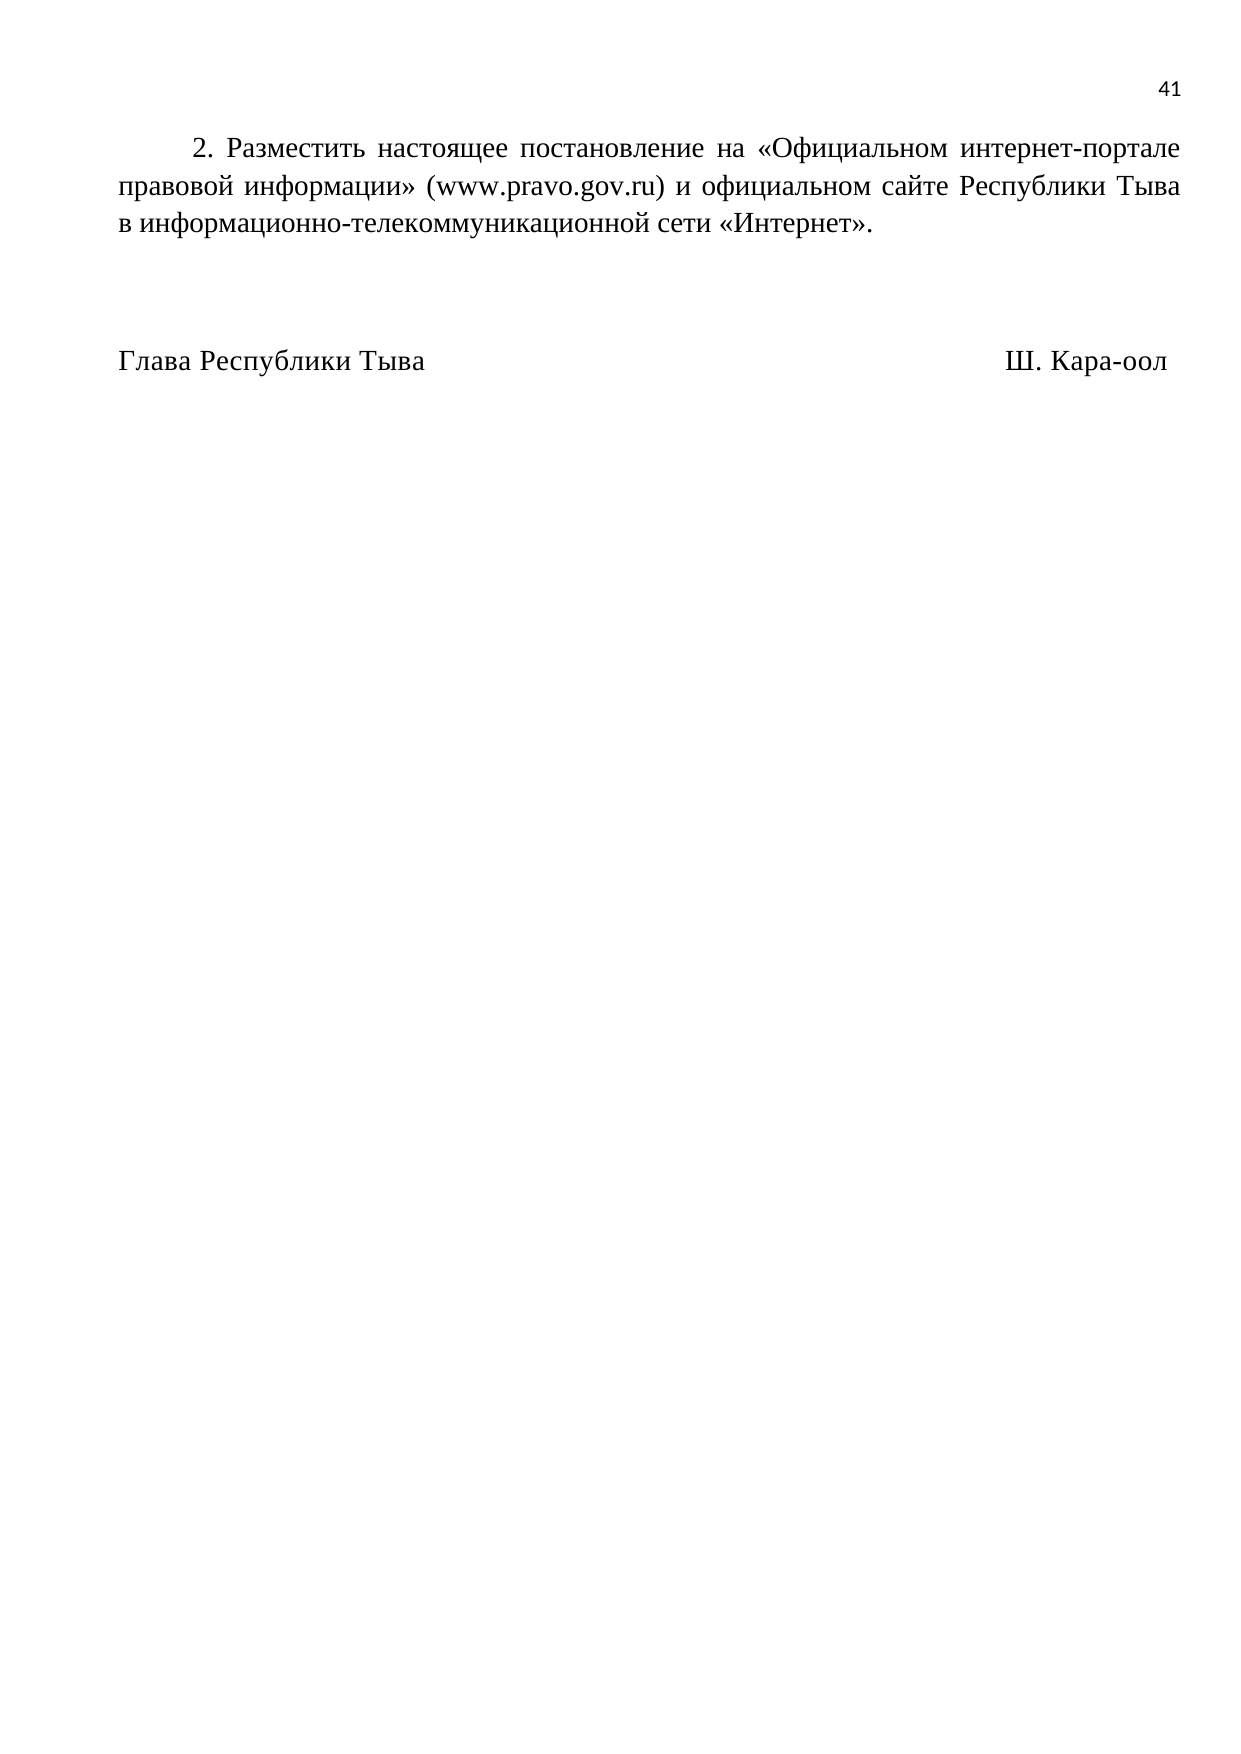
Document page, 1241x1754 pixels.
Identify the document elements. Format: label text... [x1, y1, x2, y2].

text 2. Разместить настоящее постановление на «Официальном интернет-портале правовой информации» (www.pravo.gov.ru) и официальном сайте Республики Тыва в информационно-телекоммуникационной сети «Интернет». [118, 127, 1181, 239]
text Глава Республики Тыва Ш. Кара-оол [118, 344, 1181, 377]
